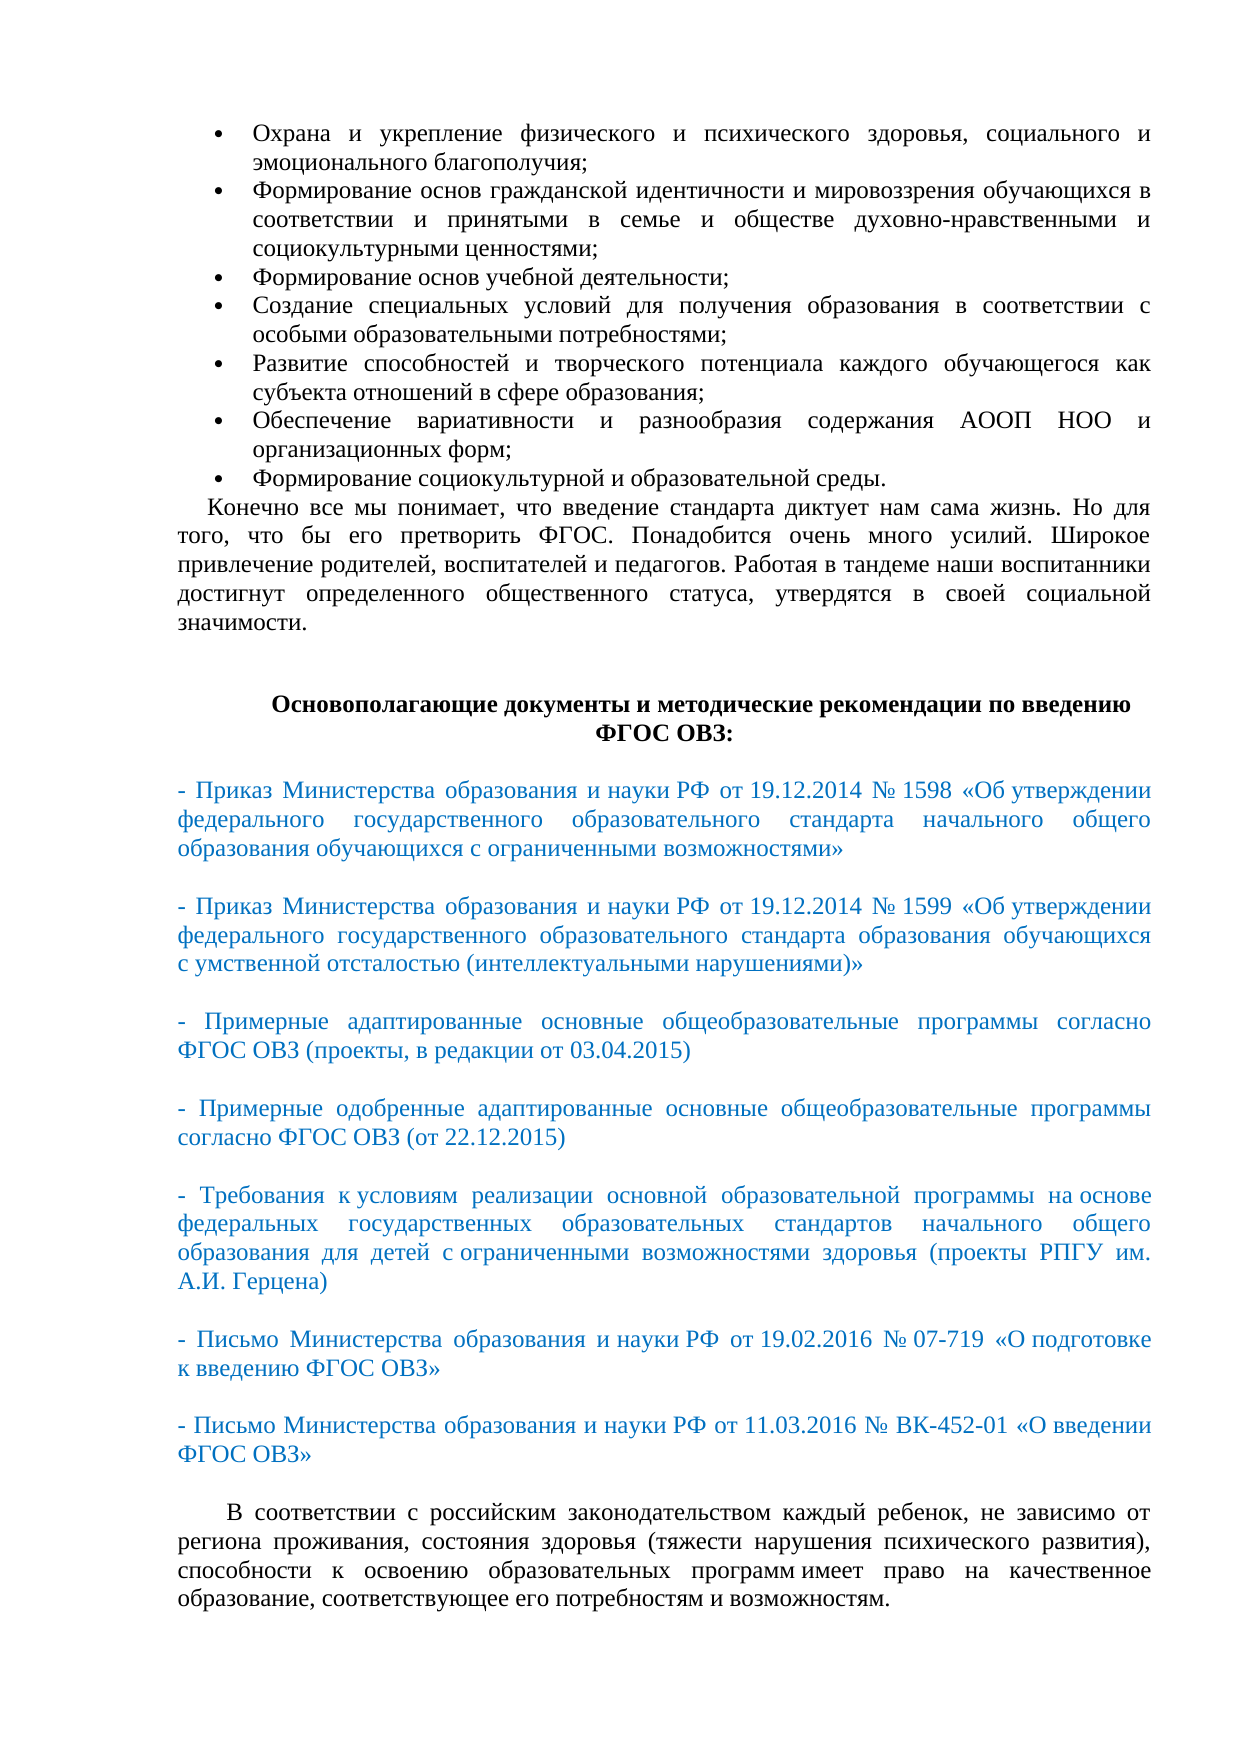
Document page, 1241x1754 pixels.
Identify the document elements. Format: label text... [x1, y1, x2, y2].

text - Приказ Министерства образования и науки РФ от 19.12.2014 № 1598 «Об утверждении федерального государственного образовательного стандарта начального общего образования обучающихся с ограниченными возможностями» [177, 776, 1152, 862]
list Формирование основ учебной деятельности; [215, 262, 1152, 291]
text - Приказ Министерства образования и науки РФ от 19.12.2014 № 1599 «Об утверждении федерального государственного образовательного стандарта образования обучающихся с умственной отсталостью (интеллектуальными нарушениями)» [177, 891, 1152, 977]
text - Требования к условиям реализации основной образовательной программы на основе федеральных государственных образовательных стандартов начального общего образования для детей с ограниченными возможностями здоровья (проекты РПГУ им. А.И. Герцена) [177, 1180, 1152, 1295]
text - Примерные адаптированные основные общеобразовательные программы согласно ФГОС ОВЗ (проекты, в редакции от 03.04.2015) [177, 1006, 1152, 1064]
text В соответствии с российским законодательством каждый ребенок, не зависимо от региона проживания, состояния здоровья (тяжести нарушения психического развития), способности к освоению образовательных программ имеет право на качественное образование, соответствующее его потребностям и возможностям. [177, 1497, 1152, 1612]
list Развитие способностей и творческого потенциала каждого обучающегося как субъекта отношений в сфере образования; [215, 348, 1152, 406]
text Конечно все мы понимает, что введение стандарта диктует нам сама жизнь. Но для того, что бы его претворить ФГОС. Понадобится очень много усилий. Широкое привлечение родителей, воспитателей и педагогов. Работая в тандеме наши воспитанники достигнут определенного общественного статуса, утвердятся в своей социальной значимости. [177, 492, 1152, 636]
text - Письмо Министерства образования и науки РФ от 11.03.2016 № ВК-452-01 «О введении ФГОС ОВЗ» [177, 1411, 1152, 1468]
list Создание специальных условий для получения образования в соответствии с особыми образовательными потребностями; [215, 291, 1152, 348]
list Охрана и укрепление физического и психического здоровья, социального и эмоционального благополучия; [215, 118, 1152, 176]
list Обеспечение вариативности и разнообразия содержания АООП НОО и организационных форм; [215, 406, 1152, 463]
text Основополагающие документы и методические рекомендации по введению ФГОС ОВЗ: [177, 665, 1152, 746]
list Формирование основ гражданской идентичности и мировоззрения обучающихся в соответствии и принятыми в семье и обществе духовно-нравственными и социокультурными ценностями; [215, 176, 1152, 262]
text - Письмо Министерства образования и науки РФ от 19.02.2016 № 07-719 «О подготовке к введению ФГОС ОВЗ» [177, 1324, 1152, 1381]
text - Примерные одобренные адаптированные основные общеобразовательные программы согласно ФГОС ОВЗ (от 22.12.2015) [177, 1093, 1152, 1151]
list Формирование социокультурной и образовательной среды. [215, 463, 1152, 492]
